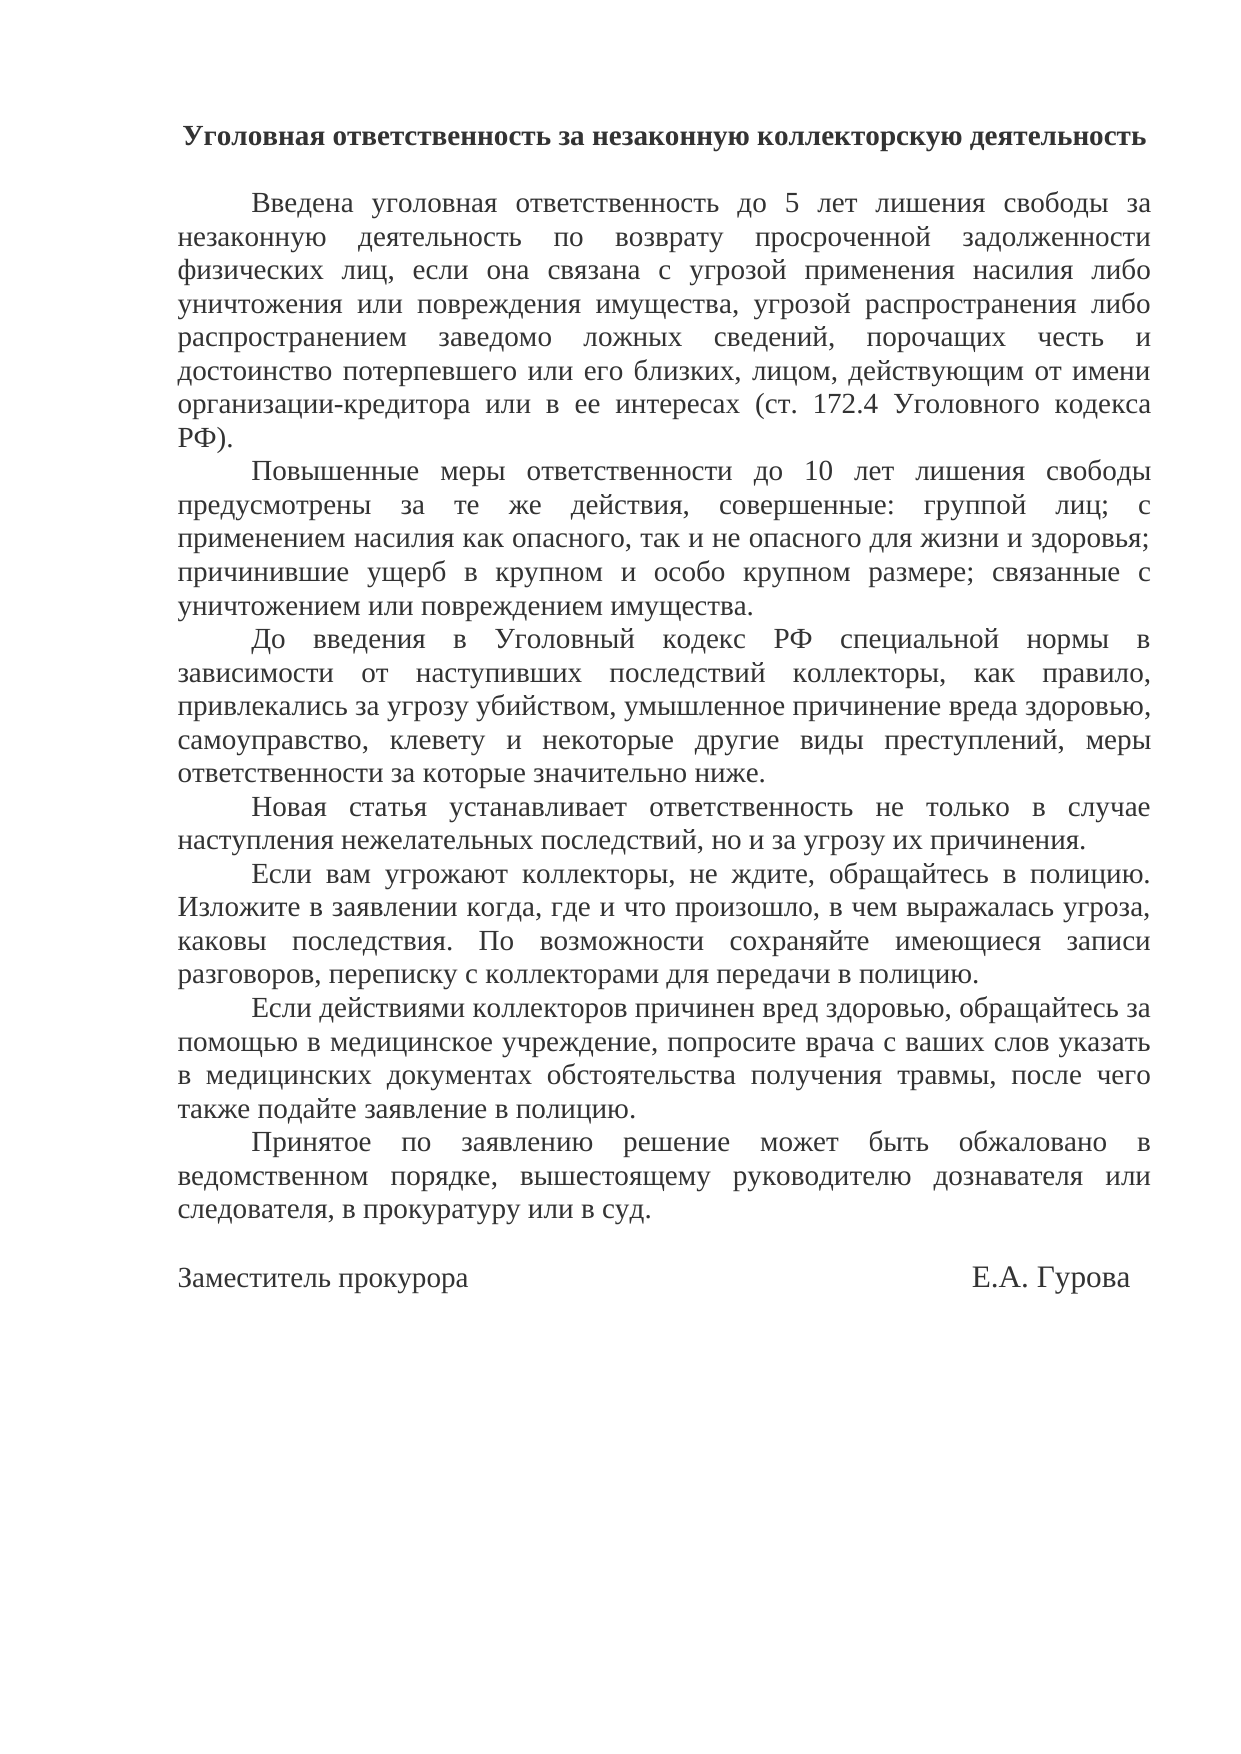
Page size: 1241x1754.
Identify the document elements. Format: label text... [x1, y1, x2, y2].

text Если вам угрожают коллекторы, не ждите, обращайтесь в полицию. Изложите в заявлении когда, где и что произошло, в чем выражалась угроза, каковы последствия. По возможности сохраняйте имеющиеся записи разговоров, переписку с коллекторами для передачи в полицию. [177, 856, 1152, 990]
text До введения в Уголовный кодекс РФ специальной нормы в зависимости от наступивших последствий коллекторы, как правило, привлекались за угрозу убийством, умышленное причинение вреда здоровью, самоуправство, клевету и некоторые другие виды преступлений, меры ответственности за которые значительно ниже. [177, 621, 1152, 789]
text Введена уголовная ответственность до 5 лет лишения свободы за незаконную деятельность по возврату просроченной задолженности физических лиц, если она связана с угрозой применения насилия либо уничтожения или повреждения имущества, угрозой распространения либо распространением заведомо ложных сведений, порочащих честь и достоинство потерпевшего или его близких, лицом, действующим от имени организации-кредитора или в ее интересах (ст. 172.4 Уголовного кодекса РФ). [177, 185, 1152, 453]
text Повышенные меры ответственности до 10 лет лишения свободы предусмотрены за те же действия, совершенные: группой лиц; с применением насилия как опасного, так и не опасного для жизни и здоровья; причинившие ущерб в крупном и особо крупном размере; связанные с уничтожением или повреждением имущества. [177, 453, 1152, 621]
text Заместитель прокурора Е.А. Гурова [177, 1258, 1152, 1294]
text Новая статья устанавливает ответственность не только в случае наступления нежелательных последствий, но и за угрозу их причинения. [177, 789, 1152, 856]
text Если действиями коллекторов причинен вред здоровью, обращайтесь за помощью в медицинское учреждение, попросите врача с ваших слов указать в медицинских документах обстоятельства получения травмы, после чего также подайте заявление в полицию. [177, 990, 1152, 1124]
text Принятое по заявлению решение может быть обжаловано в ведомственном порядке, вышестоящему руководителю дознавателя или следователя, в прокуратуру или в суд. [177, 1124, 1152, 1225]
text Уголовная ответственность за незаконную коллекторскую деятельность [177, 118, 1152, 152]
